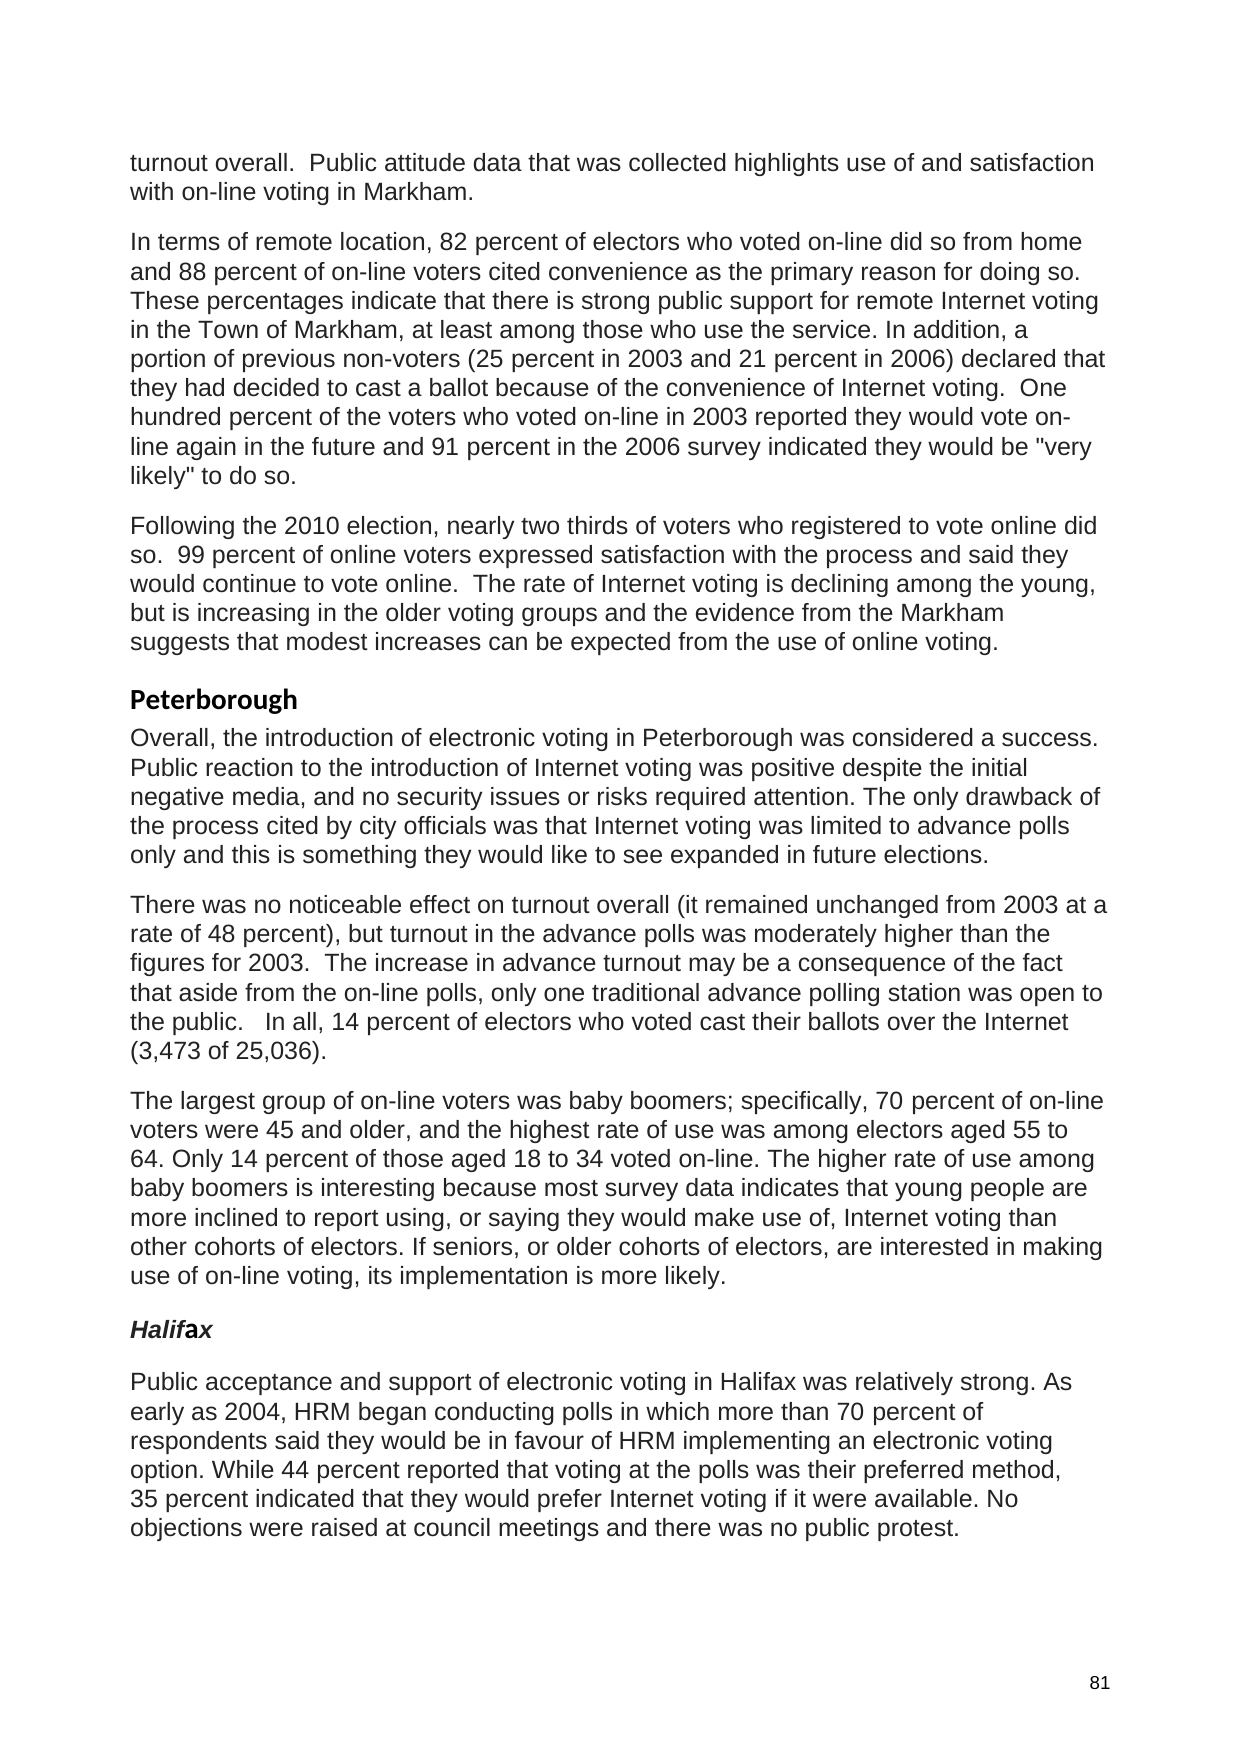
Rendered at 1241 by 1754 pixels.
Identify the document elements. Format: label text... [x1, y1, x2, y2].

text In terms of remote location, 82 percent of electors who voted on-line did so from home and 88 percent of on-line voters cited convenience as the primary reason for doing so. These percentages indicate that there is strong public support for remote Internet voting in the Town of , at least among those who use the service. In addition, a portion of previous non-voters (25 percent in 2003 and 21 percent in 2006) declared that they had decided to cast a ballot because of the convenience of Internet voting. One hundred percent of the voters who voted on-line in 2003 reported they would vote on-line again in the future and 91 percent in the 2006 survey indicated they would be "very likely" to do so. [130, 227, 1110, 489]
text Overall, the introduction of electronic voting in was considered a success. Public reaction to the introduction of Internet voting was positive despite the initial negative media, and no security issues or risks required attention. The only drawback of the process cited by city officials was that Internet voting was limited to advance polls only and this is something they would like to see expanded in future elections. [130, 723, 1110, 869]
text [130, 148, 1110, 206]
text There was no noticeable effect on turnout overall (it remained unchanged from 2003 at a rate of 48 percent), but turnout in the advance polls was moderately higher than the figures for 2003. The increase in advance turnout may be a consequence of the fact that aside from the on-line polls, only one traditional advance polling station was open to the public. In all, 14 percent of electors who voted cast their ballots over the Internet (3,473 of 25,036). [130, 889, 1110, 1064]
text Following the 2010 election, nearly two thirds of voters who registered to vote online did so. 99 percent of online voters expressed satisfaction with the process and said they would continue to vote online. The rate of Internet voting is declining among the young, but is increasing in the older voting groups and the evidence from the suggests that modest increases can be expected from the use of online voting. [130, 510, 1110, 656]
text The largest group of on-line voters was baby boomers; specifically, 70 percent of on-line voters were 45 and older, and the highest rate of use was among electors aged 55 to 64. Only 14 percent of those aged 18 to 34 voted on-line. The higher rate of use among baby boomers is interesting because most survey data indicates that young people are more inclined to report using, or saying they would make use of, Internet voting than other cohorts of electors. If seniors, or older cohorts of electors, are interested in making use of on-line voting, its implementation is more likely. [130, 1085, 1110, 1289]
text Public acceptance and support of electronic voting in was relatively strong. As early as 2004, HRM began conducting polls in which more than 70 percent of respondents said they would be in favour of HRM implementing an electronic voting option. While 44 percent reported that voting at the polls was their preferred method, 35 percent indicated that they would prefer Internet voting if it were available. No objections were raised at council meetings and there was no public protest. [130, 1367, 1110, 1542]
